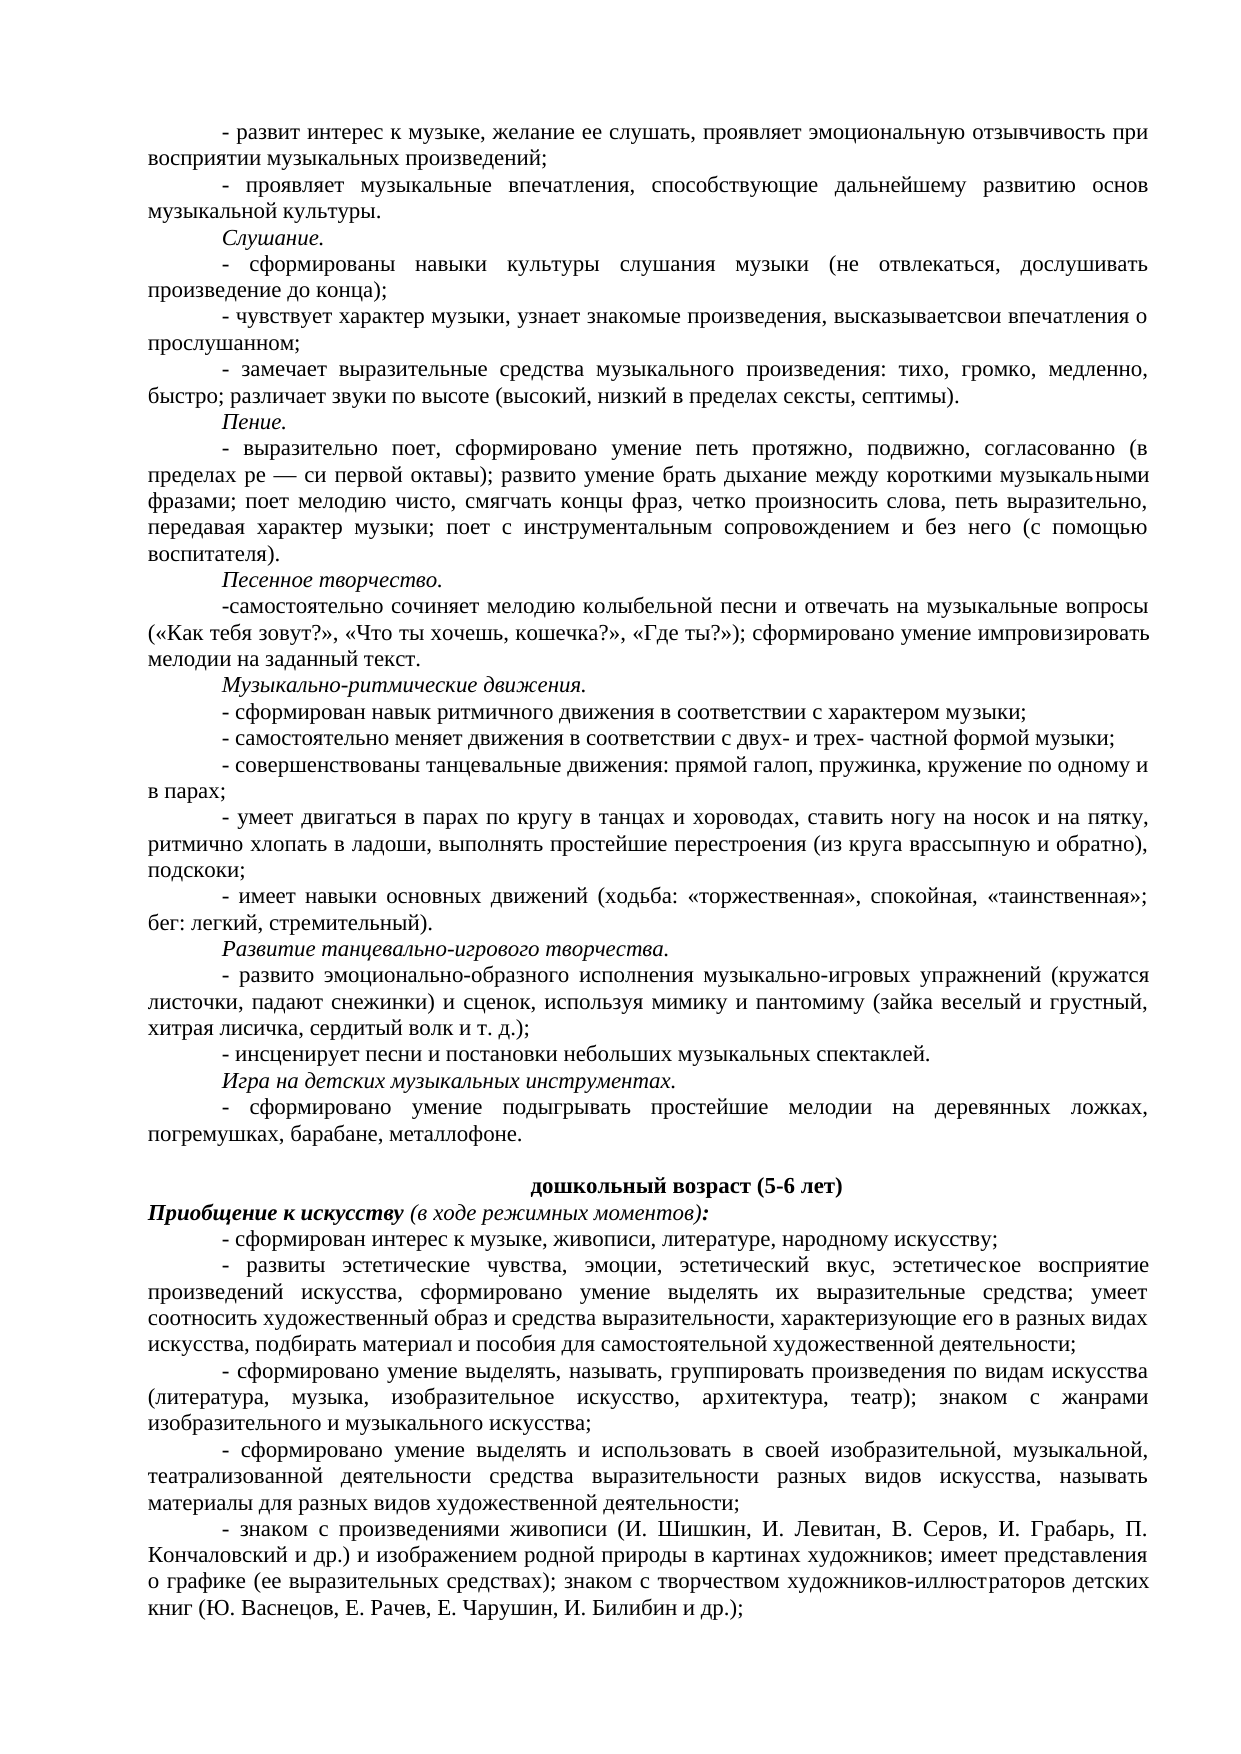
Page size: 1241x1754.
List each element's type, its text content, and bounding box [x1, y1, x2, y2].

text - сформирован навык ритмичного движения в соответствии с характером музыки; [148, 698, 1149, 724]
text - самостоятельно меняет движения в соответствии с двух- и трех- частной формой музыки; [148, 724, 1149, 751]
text Песенное творчество. [148, 566, 1149, 592]
text - сформировано умение выделять и использовать в своей изобразительной, музыкальной, театрализованной деятельности средства выразительности разных видов искусства, называть материалы для разных видов художественной деятельности; [148, 1436, 1149, 1515]
text - знаком с произведениями живописи (И. Шишкин, И. Левитан, В. Серов, И. Грабарь, П. Кончаловский и др.) и изображением родной природы в картинах художников; имеет представления о графике (ее выразительных средствах); знаком с творчеством художников-иллюстраторов детских книг (Ю. Васнецов, Е. Рачев, Е. Чарушин, И. Билибин и др.); [148, 1515, 1149, 1620]
text Пение. [148, 408, 1149, 434]
text - замечает выразительные средства музыкального произведения: тихо, громко, медленно, быстро; различает звуки по высоте (высокий, низкий в пределах сексты, септимы). [148, 355, 1149, 408]
text дошкольный возраст (5-6 лет) [148, 1172, 1152, 1199]
text Игра на детских музыкальных инструментах. [148, 1067, 1149, 1093]
text - инсценирует песни и постановки небольших музыкальных спектаклей. [148, 1041, 1149, 1067]
text - развито эмоционально-образного исполнения музыкально-игровых упражнений (кружатся листочки, падают снежинки) и сценок, используя мимику и пантомиму (зайка веселый и грустный, хитрая лисичка, сердитый волк и т. д.); [148, 961, 1149, 1041]
text - выразительно поет, сформировано умение петь протяжно, подвижно, согласованно (в пределах ре — си первой октавы); развито умение брать дыхание между короткими музыкальными фразами; поет мелодию чисто, смягчать концы фраз, четко произносить слова, петь выразительно, передавая характер музыки; поет с инструментальным сопровождением и без него (с помощью воспитателя). [148, 434, 1149, 566]
text Развитие танцевально-игрового творчества. [148, 935, 1149, 961]
text -самостоятельно сочиняет мелодию колыбельной песни и отвечать на музыкальные вопросы («Как тебя зовут?», «Что ты хочешь, кошечка?», «Где ты?»); сформировано умение импровизировать мелодии на заданный текст. [148, 592, 1149, 672]
text - развит интерес к музыке, желание ее слушать, проявляет эмоциональную отзывчивость при восприятии музыкальных произведений; [148, 118, 1149, 171]
text Приобщение к искусству (в ходе режимных моментов): [148, 1199, 1152, 1225]
text - развиты эстетические чувства, эмоции, эстетический вкус, эстетическое восприятие произведений искусства, сформировано умение выделять их выразительные средства; умеет соотносить художественный образ и средства выразительности, характеризующие его в разных видах искусства, подбирать материал и пособия для самостоятельной художественной деятельности; [148, 1251, 1149, 1357]
text - совершенствованы танцевальные движения: прямой галоп, пружинка, кружение по одному и в парах; [148, 751, 1149, 803]
text - проявляет музыкальные впечатления, способствующие дальнейшему развитию основ музыкальной культуры. [148, 171, 1149, 223]
text - имеет навыки основных движений (ходьба: «торжественная», спокойная, «таинственная»; бег: легкий, стремительный). [148, 882, 1149, 935]
text - сформированы навыки культуры слушания музыки (не отвлекаться, дослушивать произведение до конца); [148, 250, 1149, 303]
text - сформировано умение выделять, называть, группировать произведения по видам искусства (литература, музыка, изобразительное искусство, архитектура, театр); знаком с жанрами изобразительного и музыкального искусства; [148, 1357, 1149, 1436]
text - сформирован интерес к музыке, живописи, литературе, народному искусству; [148, 1225, 1149, 1251]
text - сформировано умение подыгрывать простейшие мелодии на деревянных ложках, погремушках, барабане, металлофоне. [148, 1093, 1149, 1146]
text - умеет двигаться в парах по кругу в танцах и хороводах, ставить ногу на носок и на пятку, ритмично хлопать в ладоши, выполнять простейшие перестроения (из круга врассыпную и обратно), подскоки; [148, 803, 1149, 882]
text Слушание. [148, 223, 1149, 250]
text - чувствует характер музыки, узнает знакомые произведения, высказываетсвои впечатления о прослушанном; [148, 303, 1149, 355]
text Музыкально-ритмические движения. [148, 672, 1149, 698]
